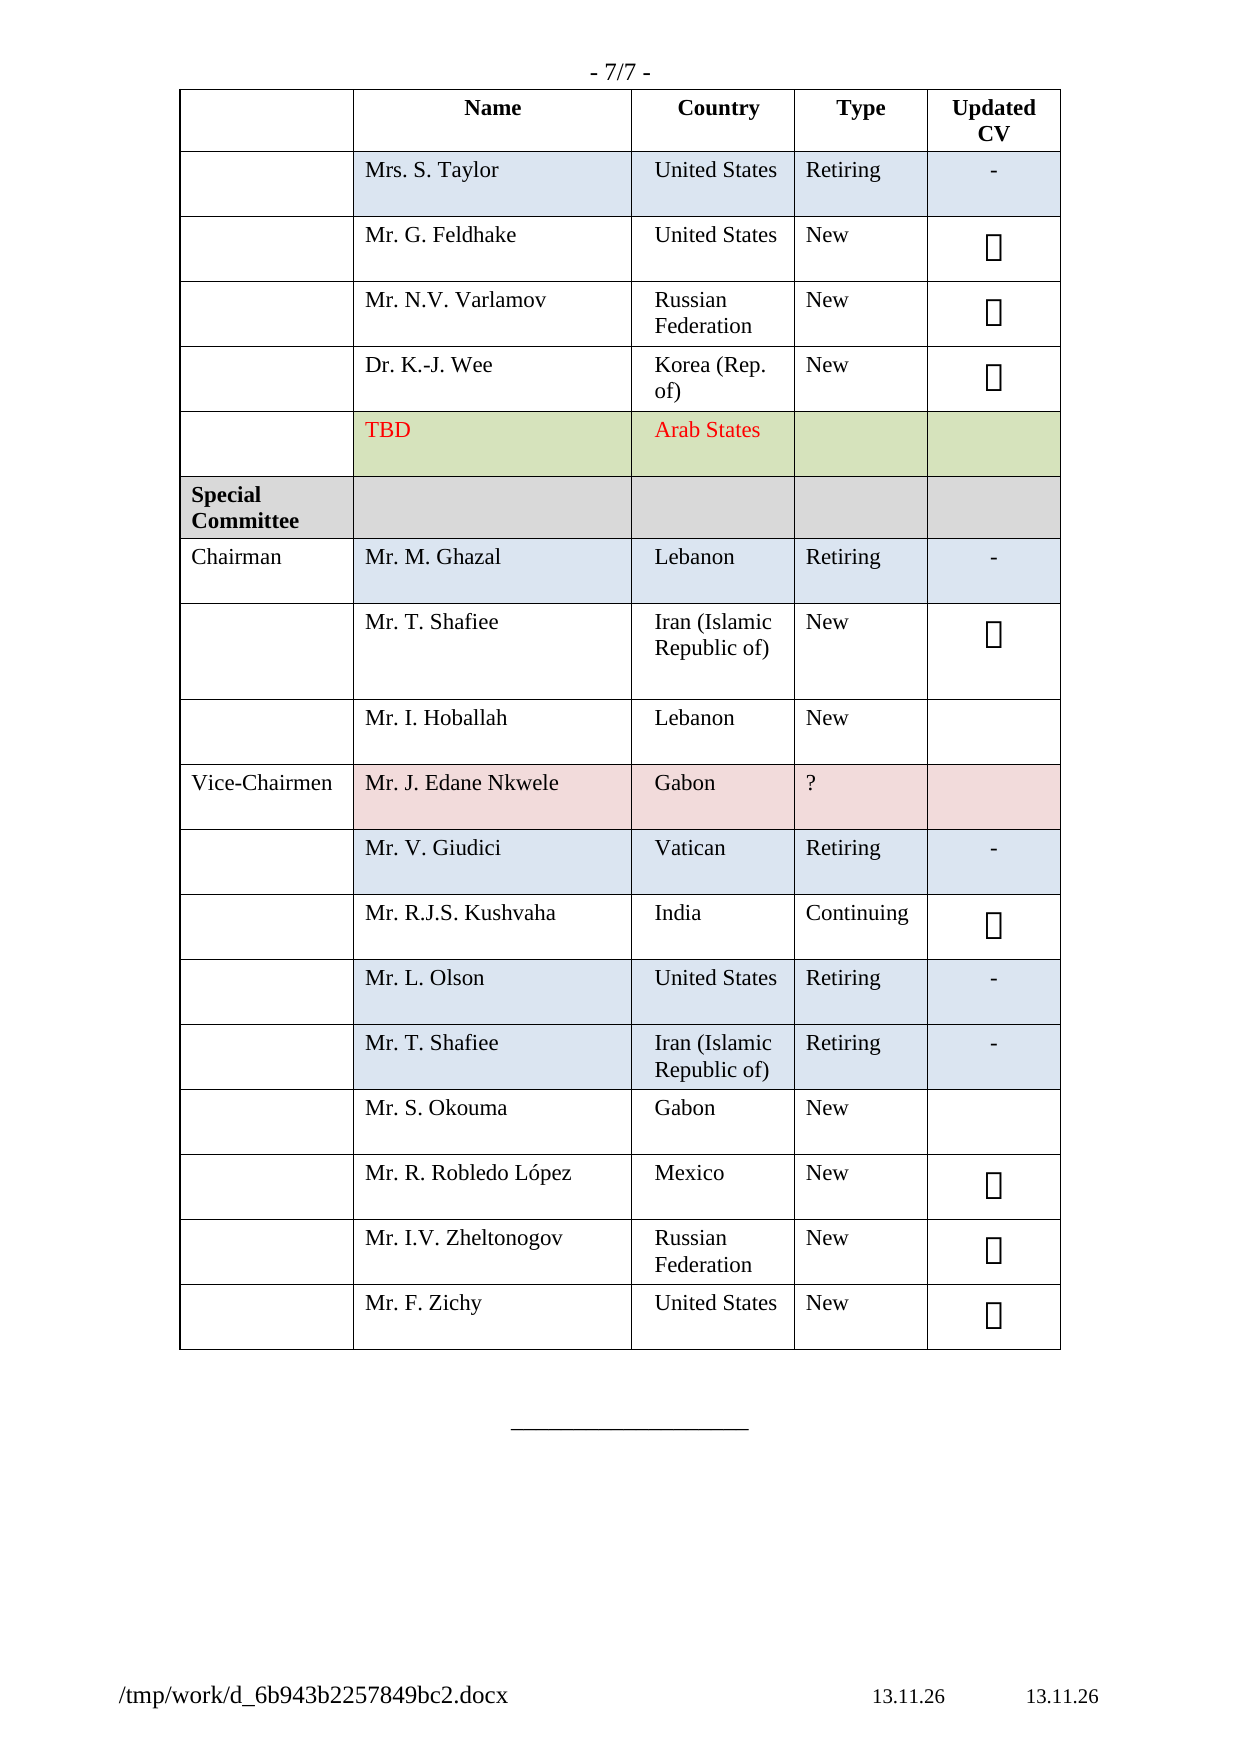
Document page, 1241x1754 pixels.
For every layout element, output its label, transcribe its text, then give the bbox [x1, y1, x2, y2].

table_cell India [632, 895, 794, 959]
table_cell - [928, 1025, 1060, 1089]
table_cell [928, 700, 1060, 764]
table_cell [354, 477, 631, 538]
table_cell Retiring [795, 539, 927, 603]
table_cell New [795, 1220, 927, 1284]
table_cell - [928, 960, 1060, 1024]
table_cell  [928, 1155, 1060, 1219]
table_cell Iran (Islamic Republic of) [632, 1025, 794, 1089]
table_cell [795, 477, 927, 538]
table_cell [181, 700, 353, 764]
table_header Name [354, 90, 631, 151]
table_cell Iran (Islamic Republic of) [632, 604, 794, 699]
table_cell TBD [354, 412, 631, 476]
table_cell Gabon [632, 765, 794, 829]
table_cell - [928, 830, 1060, 894]
table_cell Lebanon [632, 700, 794, 764]
table_cell Gabon [632, 1090, 794, 1154]
table_cell Mr. I.V. Zheltonogov [354, 1220, 631, 1284]
table_cell [181, 1155, 353, 1219]
table_cell United States [632, 1285, 794, 1349]
table_cell [795, 412, 927, 476]
table_cell [181, 1025, 353, 1089]
table_cell [181, 895, 353, 959]
table_cell Chairman [181, 539, 353, 603]
table_cell Vatican [632, 830, 794, 894]
table_cell New [795, 347, 927, 411]
table_header [181, 90, 353, 151]
table_cell  [928, 1285, 1060, 1349]
table_cell Retiring [795, 830, 927, 894]
table_cell Mexico [632, 1155, 794, 1219]
table_cell Retiring [795, 960, 927, 1024]
table_cell United States [632, 217, 794, 281]
table_cell New [795, 282, 927, 346]
table_cell Mr. R. Robledo López [354, 1155, 631, 1219]
table_cell Mr. F. Zichy [354, 1285, 631, 1349]
table_cell Mr. S. Okouma [354, 1090, 631, 1154]
text ___________________ [137, 1404, 1121, 1433]
table_cell Mr. T. Shafiee [354, 604, 631, 699]
table_cell [181, 1090, 353, 1154]
table_cell Mr. M. Ghazal [354, 539, 631, 603]
table_cell [181, 830, 353, 894]
table_cell [181, 412, 353, 476]
table_header Type [795, 90, 927, 151]
table_cell ? [795, 765, 927, 829]
table_cell [928, 1090, 1060, 1154]
table_header Updated CV [928, 90, 1060, 151]
table_cell Mr. T. Shafiee [354, 1025, 631, 1089]
table_cell New [795, 604, 927, 699]
table_cell New [795, 700, 927, 764]
table_cell Korea (Rep. of) [632, 347, 794, 411]
table_cell [632, 477, 794, 538]
table_cell [181, 152, 353, 216]
table_cell [928, 765, 1060, 829]
table_cell New [795, 1285, 927, 1349]
table_cell Mr. I. Hoballah [354, 700, 631, 764]
table_cell Mrs. S. Taylor [354, 152, 631, 216]
table_cell [181, 217, 353, 281]
table_cell  [928, 347, 1060, 411]
table_header Country [632, 90, 794, 151]
table_cell [928, 412, 1060, 476]
table_cell Arab States [632, 412, 794, 476]
table_cell Russian Federation [632, 282, 794, 346]
table_cell Dr. K.-J. Wee [354, 347, 631, 411]
table_cell - [928, 539, 1060, 603]
table_cell [181, 282, 353, 346]
table_cell [181, 1285, 353, 1349]
table_cell Mr. L. Olson [354, 960, 631, 1024]
table_cell Retiring [795, 152, 927, 216]
table_cell Mr. V. Giudici [354, 830, 631, 894]
table_cell [181, 604, 353, 699]
table_cell Mr. N.V. Varlamov [354, 282, 631, 346]
table_cell  [928, 604, 1060, 699]
table_cell New [795, 1090, 927, 1154]
table_cell [928, 477, 1060, 538]
table_cell Lebanon [632, 539, 794, 603]
table_cell Mr. R.J.S. Kushvaha [354, 895, 631, 959]
table_cell Russian Federation [632, 1220, 794, 1284]
table_cell United States [632, 152, 794, 216]
table_cell New [795, 1155, 927, 1219]
table_cell - [928, 152, 1060, 216]
table_cell  [928, 895, 1060, 959]
table_cell Special Committee [181, 477, 353, 538]
table_cell Continuing [795, 895, 927, 959]
table_cell [181, 347, 353, 411]
table_cell  [928, 282, 1060, 346]
table_cell United States [632, 960, 794, 1024]
table_cell Mr. G. Feldhake [354, 217, 631, 281]
table_cell New [795, 217, 927, 281]
table_cell Vice-Chairmen [181, 765, 353, 829]
table_cell  [928, 217, 1060, 281]
table_cell  [928, 1220, 1060, 1284]
table_cell [181, 1220, 353, 1284]
table_cell Mr. J. Edane Nkwele [354, 765, 631, 829]
table_cell [181, 960, 353, 1024]
table_cell Retiring [795, 1025, 927, 1089]
